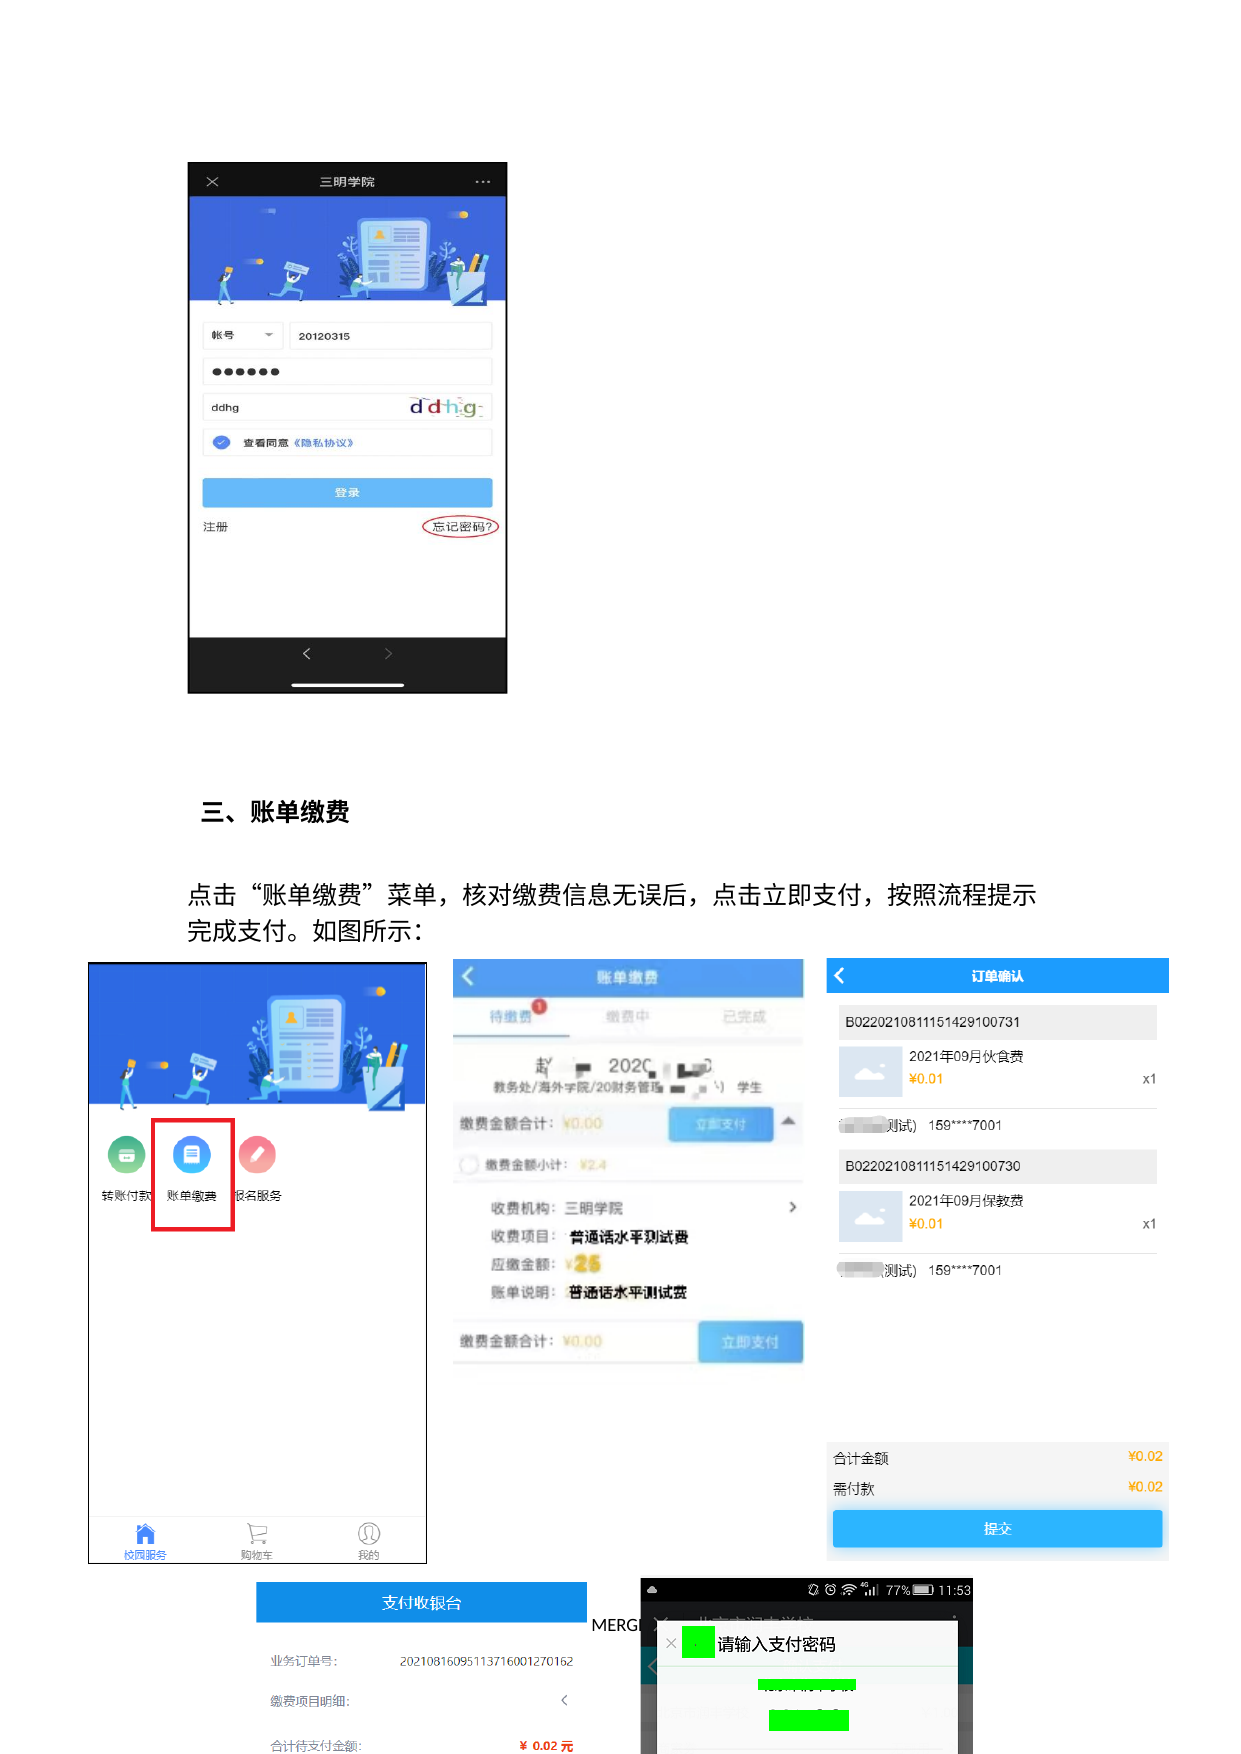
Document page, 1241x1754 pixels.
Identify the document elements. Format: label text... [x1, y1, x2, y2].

subtitle 三、账单缴费 [200, 778, 1053, 843]
text 点击“账单缴费”菜单，核对缴费信息无误后，点击立即支付，按照流程提示完成支付。如图所示： [187, 875, 1053, 948]
picture [256, 1582, 587, 1754]
picture [89, 964, 426, 1563]
picture [453, 959, 805, 1558]
picture [640, 1575, 973, 1754]
picture [187, 162, 508, 694]
picture [826, 958, 1169, 1561]
